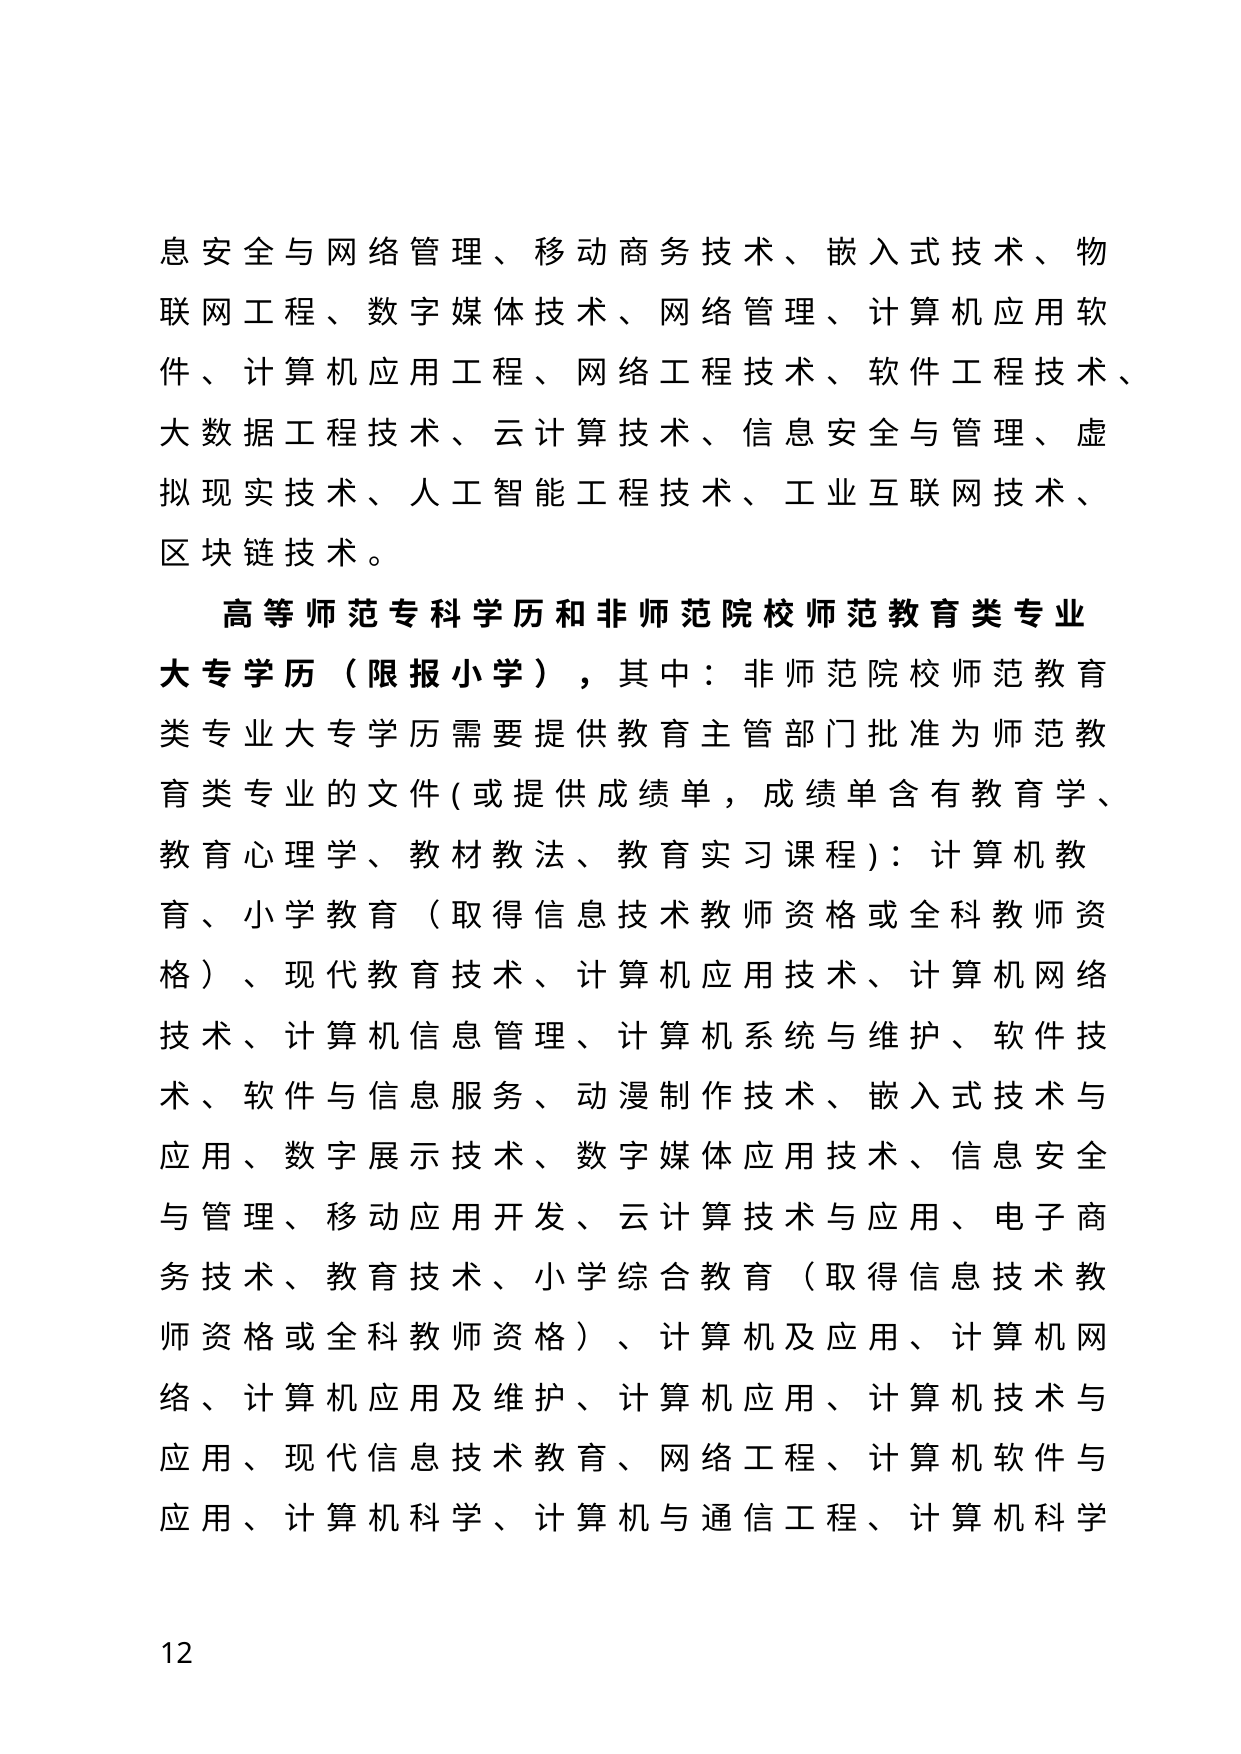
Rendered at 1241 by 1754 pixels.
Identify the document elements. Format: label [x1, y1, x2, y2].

text [159, 219, 1118, 581]
text [159, 581, 1118, 1546]
